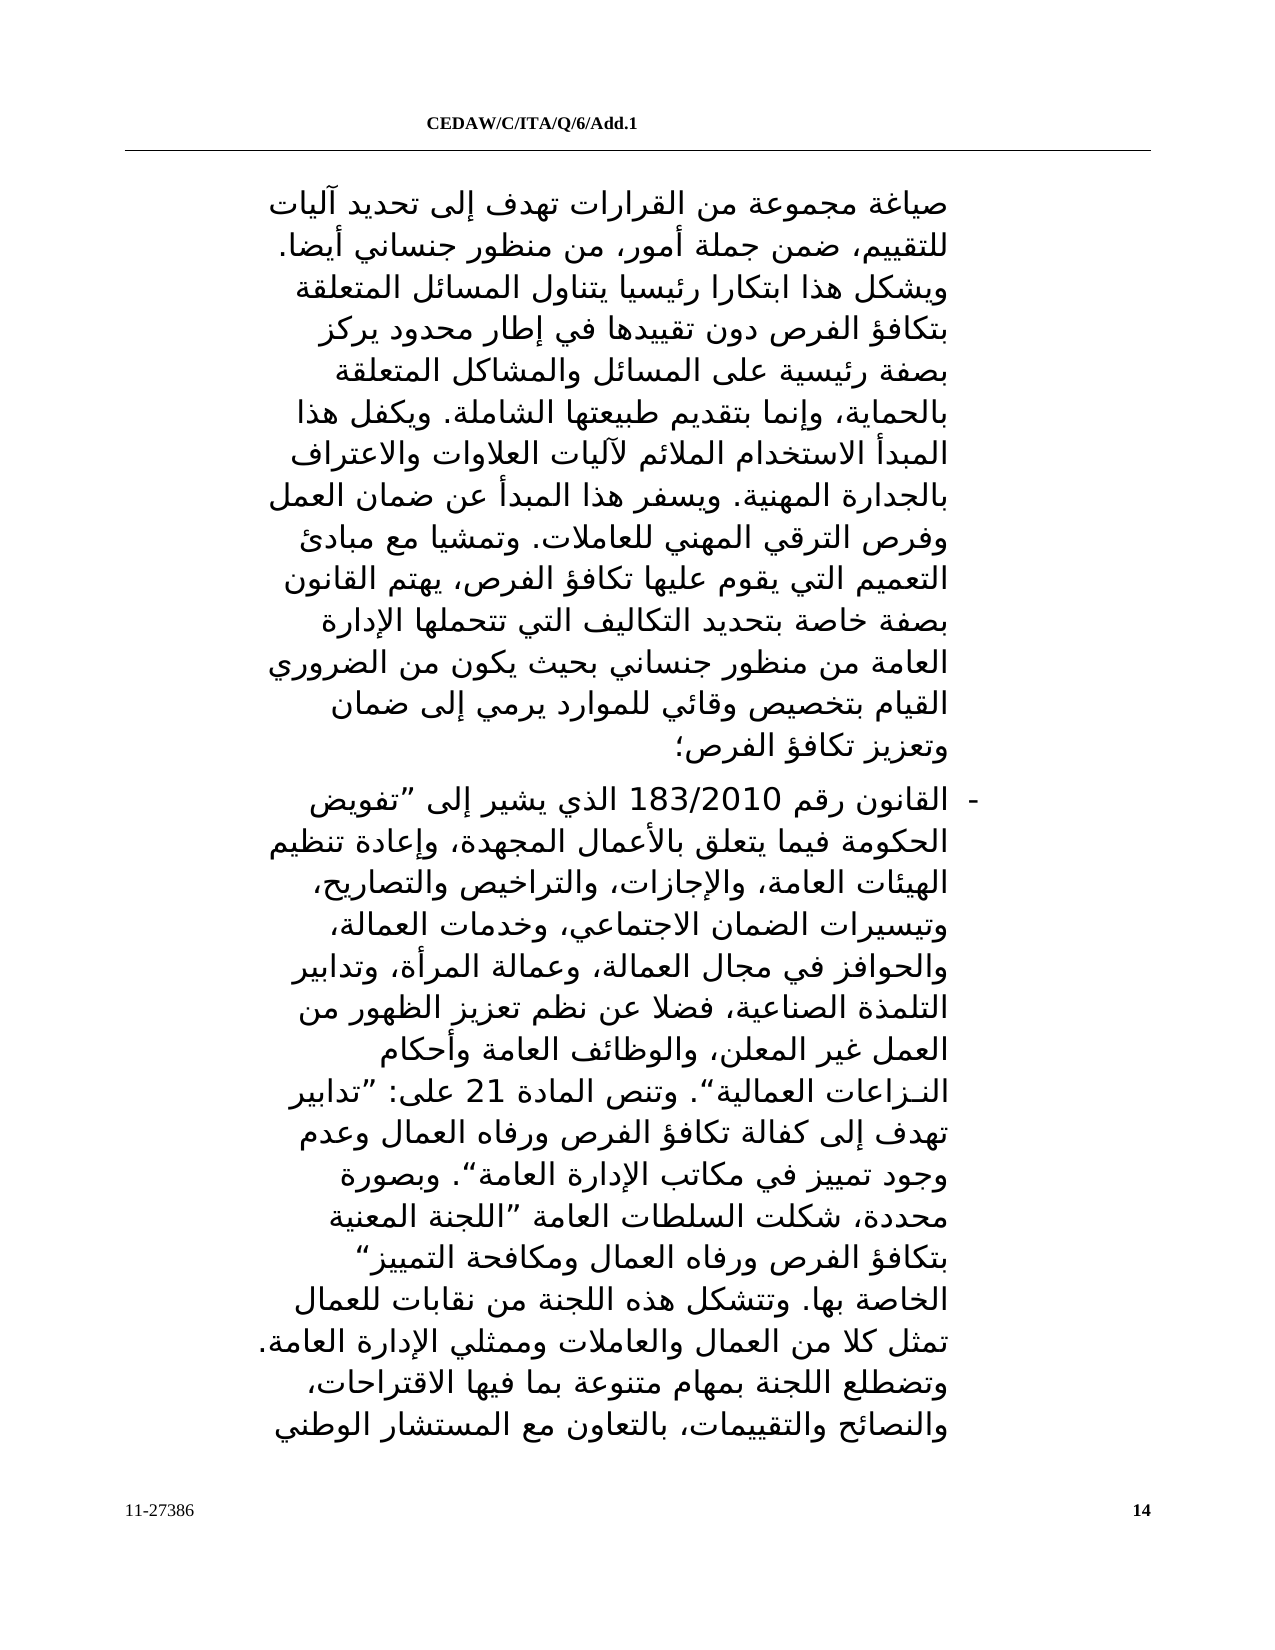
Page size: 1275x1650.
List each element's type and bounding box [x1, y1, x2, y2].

text [256, 181, 1018, 765]
text [256, 777, 1018, 1444]
